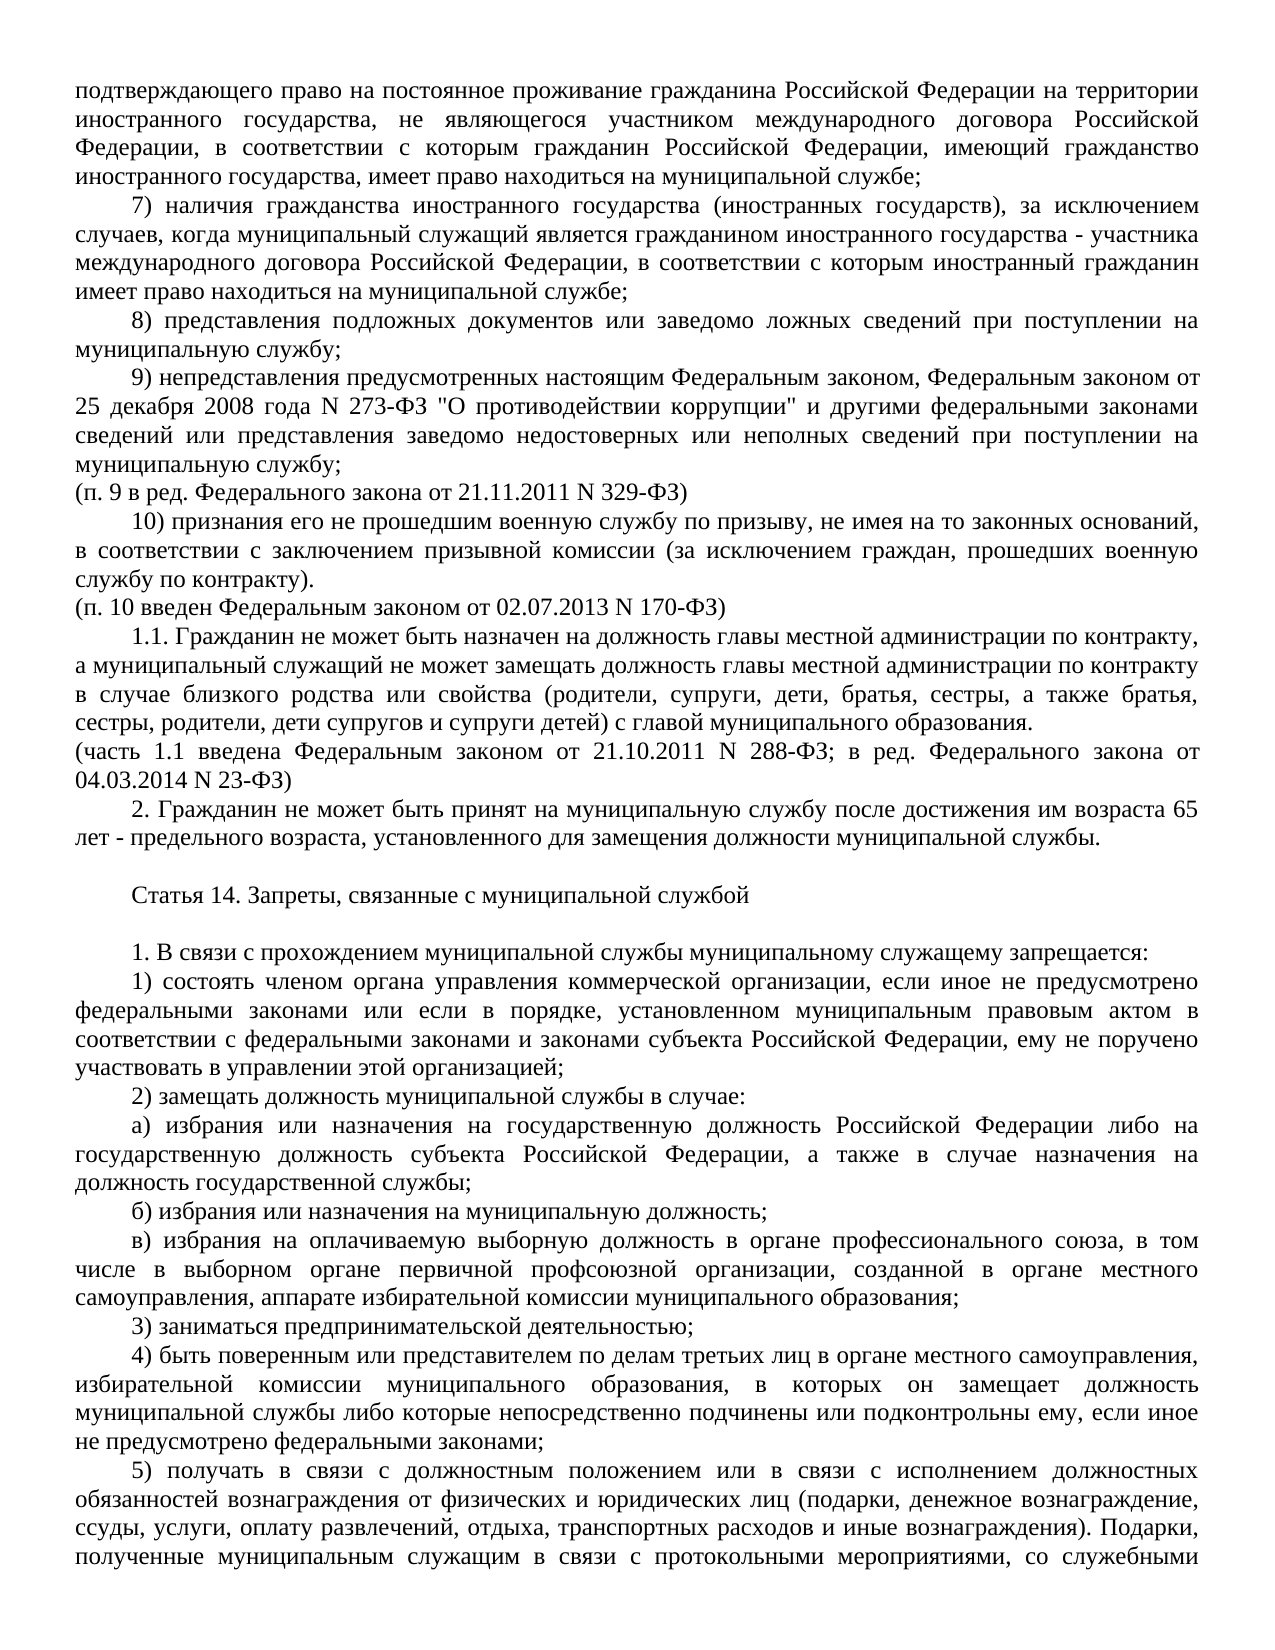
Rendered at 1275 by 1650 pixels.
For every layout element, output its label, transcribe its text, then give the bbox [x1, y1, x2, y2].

text (п. 10 введен Федеральным законом от 02.07.2013 N 170-ФЗ) [75, 592, 1200, 621]
text 2) замещать должность муниципальной службы в случае: [75, 1081, 1200, 1110]
text 2. Гражданин не может быть принят на муниципальную службу после достижения им возраста 65 лет - предельного возраста, установленного для замещения должности муниципальной службы. [75, 794, 1200, 851]
text 1.1. Гражданин не может быть назначен на должность главы местной администрации по контракту, а муниципальный служащий не может замещать должность главы местной администрации по контракту в случае близкого родства или свойства (родители, супруги, дети, братья, сестры, а также братья, сестры, родители, дети супругов и супруги детей) с главой муниципального образования. [75, 621, 1200, 736]
text б) избрания или назначения на муниципальную должность; [75, 1196, 1200, 1225]
text 10) признания его не прошедшим военную службу по призыву, не имея на то законных оснований, в соответствии с заключением призывной комиссии (за исключением граждан, прошедших военную службу по контракту). [75, 506, 1200, 592]
text в) избрания на оплачиваемую выборную должность в органе профессионального союза, в том числе в выборном органе первичной профсоюзной организации, созданной в органе местного самоуправления, аппарате избирательной комиссии муниципального образования; [75, 1225, 1200, 1311]
text 1) состоять членом органа управления коммерческой организации, если иное не предусмотрено федеральными законами или если в порядке, установленном муниципальным правовым актом в соответствии с федеральными законами и законами субъекта Российской Федерации, ему не поручено участвовать в управлении этой организацией; [75, 966, 1200, 1081]
text 9) непредставления предусмотренных настоящим Федеральным законом, Федеральным законом от 25 декабря 2008 года N 273-ФЗ "О противодействии коррупции" и другими федеральными законами сведений или представления заведомо недостоверных или неполных сведений при поступлении на муниципальную службу; [75, 362, 1200, 477]
text 1. В связи с прохождением муниципальной службы муниципальному служащему запрещается: [75, 937, 1200, 966]
text (часть 1.1 введена Федеральным законом от 21.10.2011 N 288-ФЗ; в ред. Федерального закона от 04.03.2014 N 23-ФЗ) [75, 736, 1200, 794]
text 7) наличия гражданства иностранного государства (иностранных государств), за исключением случаев, когда муниципальный служащий является гражданином иностранного государства - участника международного договора Российской Федерации, в соответствии с которым иностранный гражданин имеет право находиться на муниципальной службе; [75, 190, 1200, 305]
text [75, 75, 1200, 190]
text (п. 9 в ред. Федерального закона от 21.11.2011 N 329-ФЗ) [75, 477, 1200, 506]
text 3) заниматься предпринимательской деятельностью; [75, 1311, 1200, 1340]
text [75, 1455, 1200, 1570]
text Статья 14. Запреты, связанные с муниципальной службой [75, 880, 1200, 909]
text а) избрания или назначения на государственную должность Российской Федерации либо на государственную должность субъекта Российской Федерации, а также в случае назначения на должность государственной службы; [75, 1110, 1200, 1196]
text 8) представления подложных документов или заведомо ложных сведений при поступлении на муниципальную службу; [75, 305, 1200, 362]
text 4) быть поверенным или представителем по делам третьих лиц в органе местного самоуправления, избирательной комиссии муниципального образования, в которых он замещает должность муниципальной службы либо которые непосредственно подчинены или подконтрольны ему, если иное не предусмотрено федеральными законами; [75, 1340, 1200, 1455]
